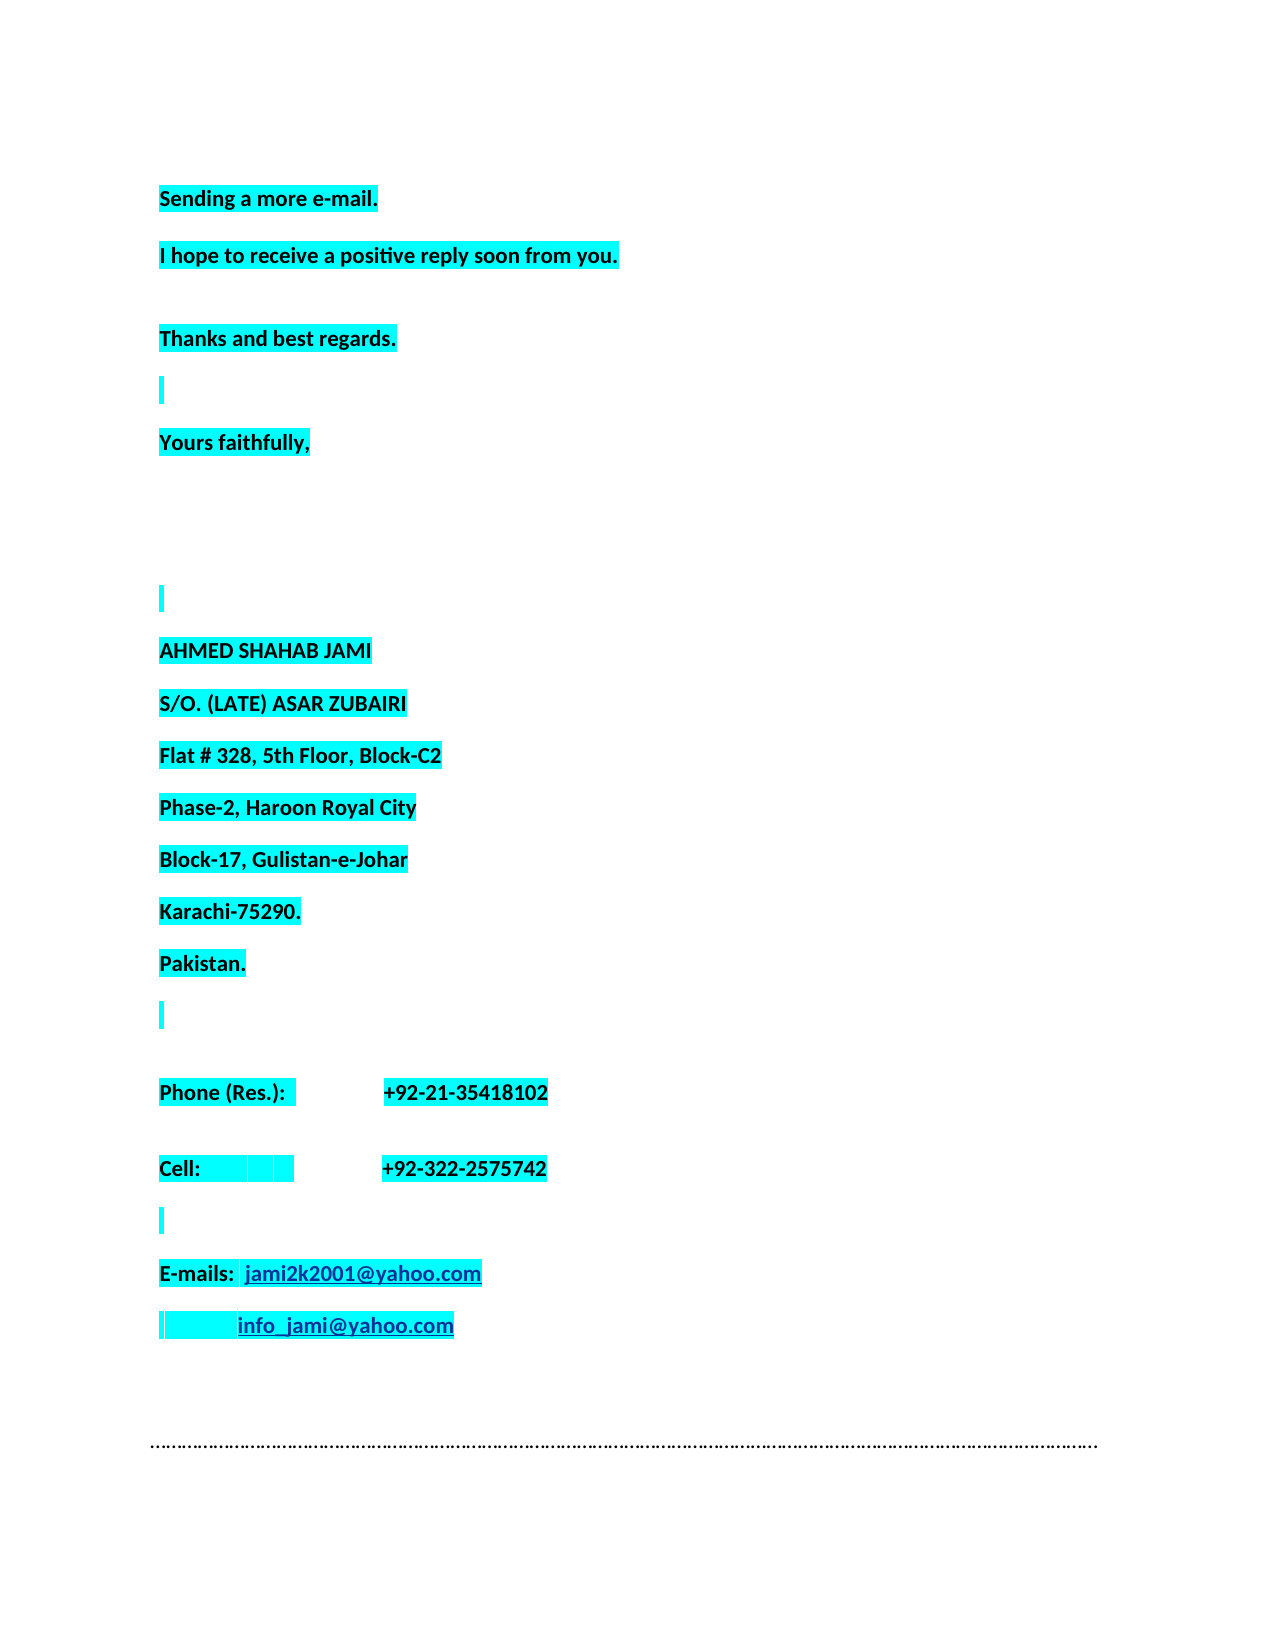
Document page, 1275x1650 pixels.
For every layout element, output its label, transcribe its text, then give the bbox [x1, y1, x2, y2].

text ……………………………………………………………………………………………………………………………………………………………… [150, 1423, 1125, 1454]
table_header [150, 150, 1125, 1423]
